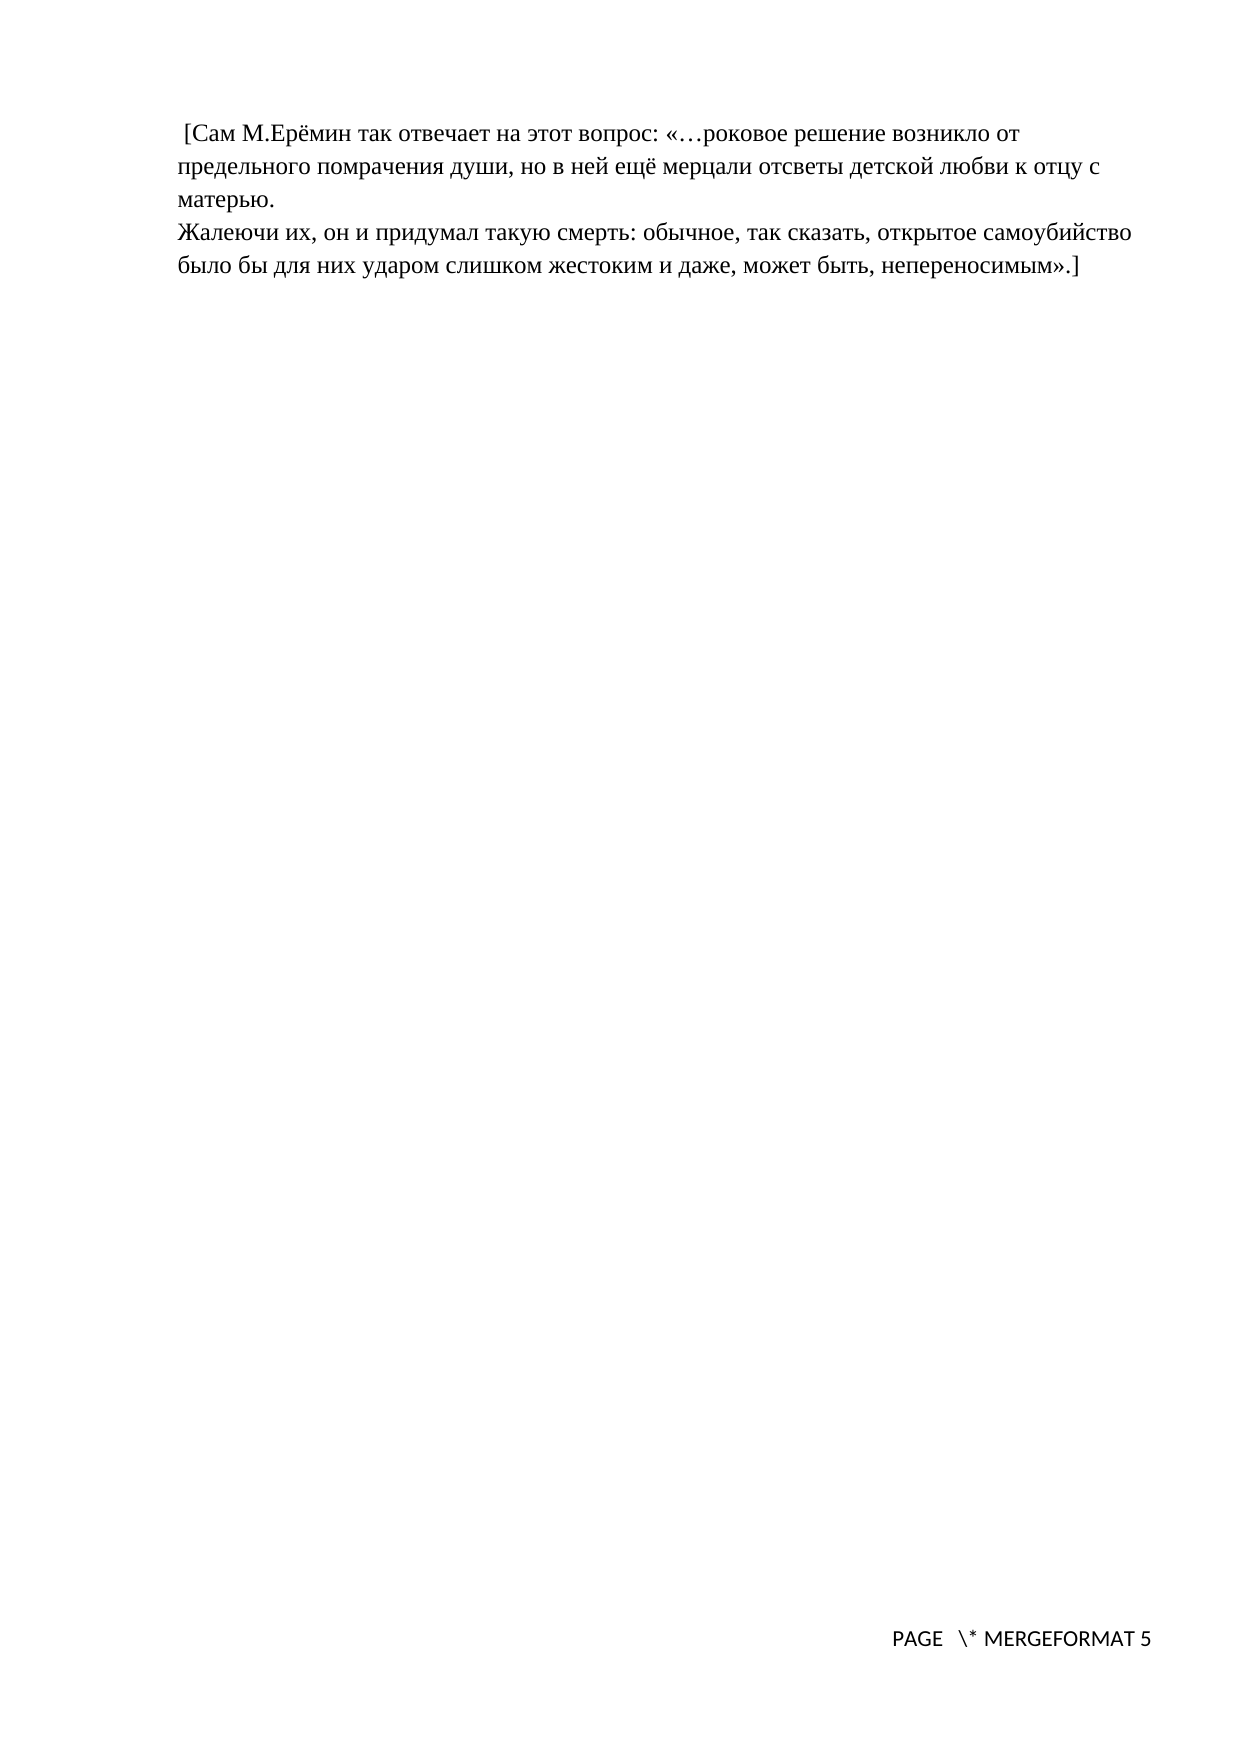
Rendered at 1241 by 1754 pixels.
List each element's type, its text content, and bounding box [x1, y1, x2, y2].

text [Сам М.Ерёмин так отвечает на этот вопрос: «…роковое решение возникло от предельного помрачения души, но в ней ещё мерцали отсветы детской любви к отцу с матерью. Жалеючи их, он и придумал такую смерть: обычное, так сказать, открытое самоубийство было бы для них ударом слишком жестоким и даже, может быть, непереносимым».] [177, 118, 1152, 279]
